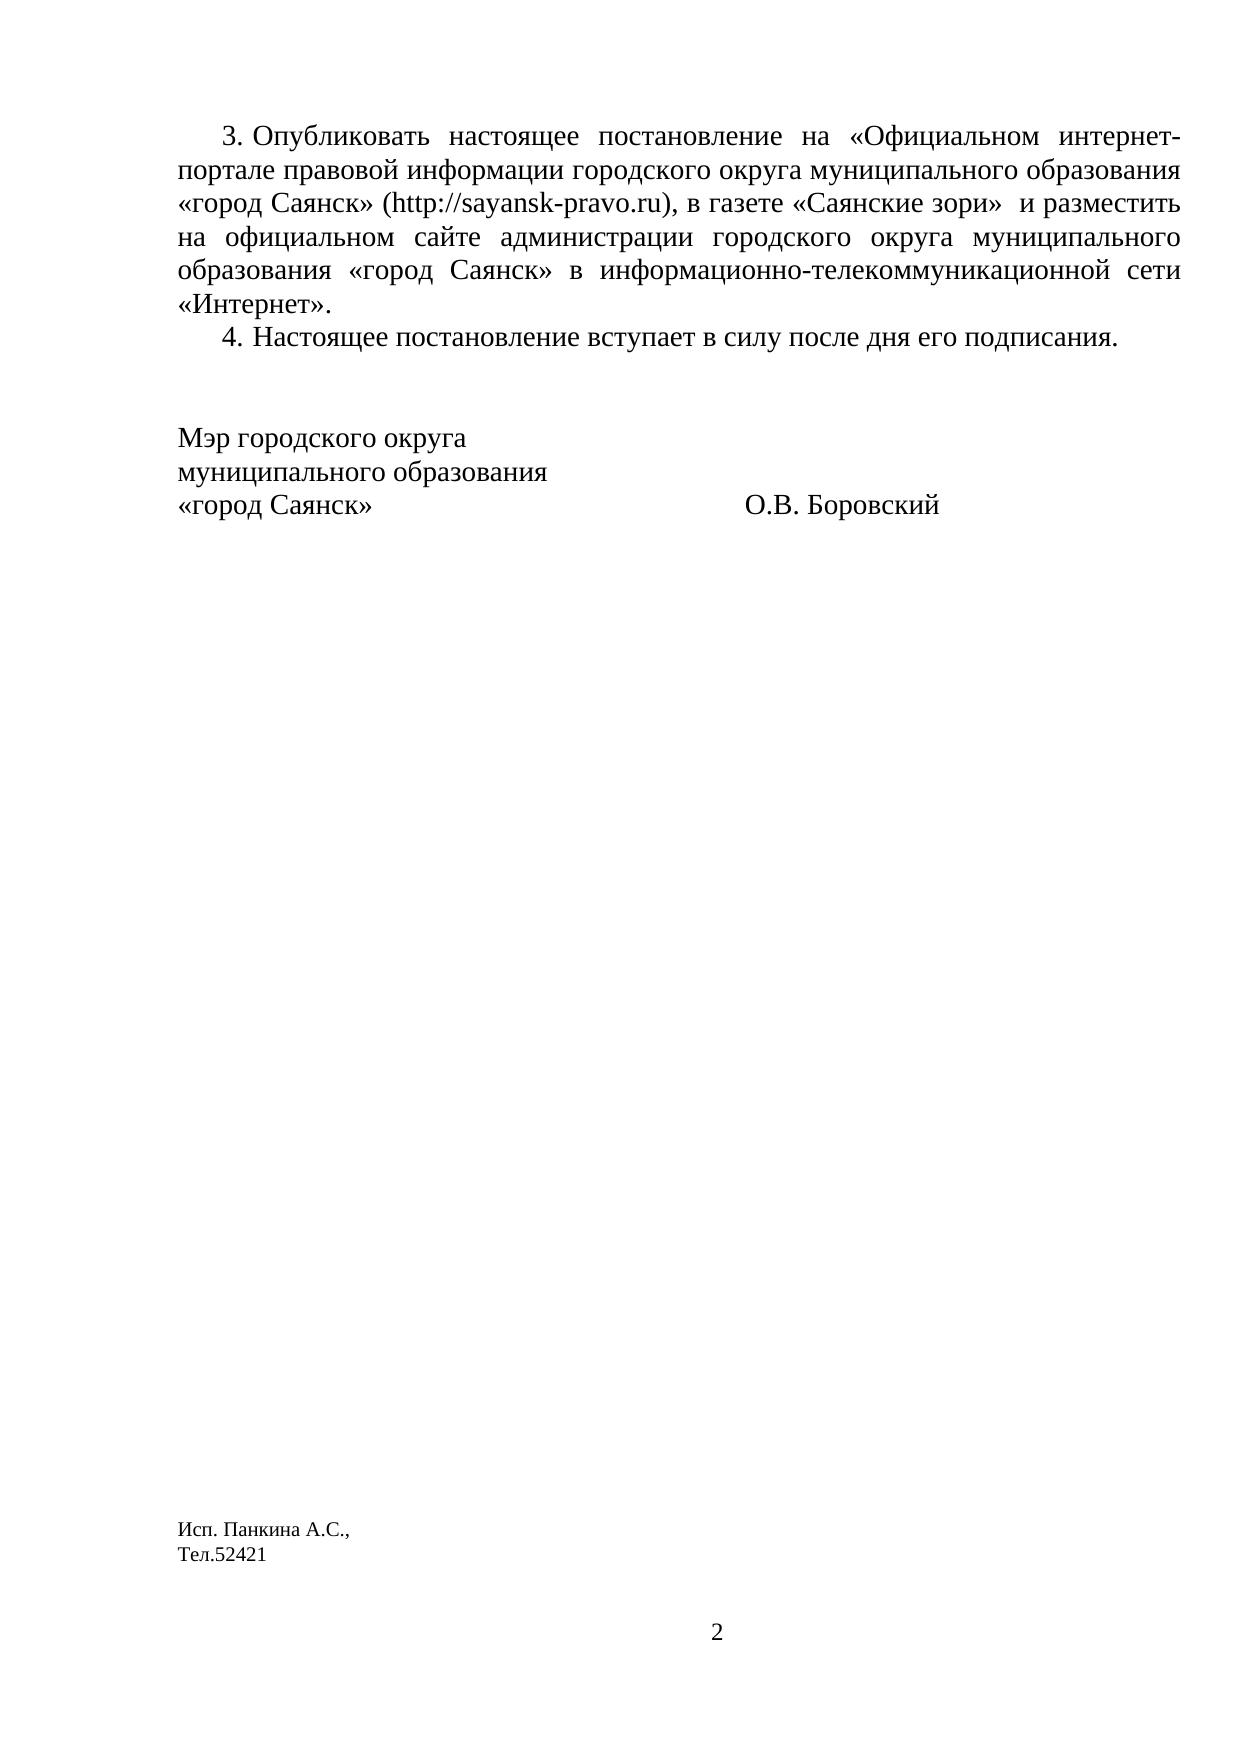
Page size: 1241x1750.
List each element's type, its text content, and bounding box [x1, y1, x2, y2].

text муниципального образования [177, 454, 1182, 487]
text Тел.52421 [177, 1541, 1184, 1566]
list Настоящее постановление вступает в силу после дня его подписания. [177, 319, 1182, 353]
text Мэр городского округа [177, 420, 1182, 454]
text Исп. Панкина А.С., [177, 1517, 1184, 1541]
list Опубликовать настоящее постановление на «Официальном интернет-портале правовой информации городского округа муниципального образования «город Саянск» (http://sayansk-pravo.ru), в газете «Саянские зори» и разместить на официальном сайте администрации городского округа муниципального образования «город Саянск» в информационно-телекоммуникационной сети «Интернет». [177, 118, 1182, 319]
text «город Саянск» О.В. Боровский [177, 487, 1182, 521]
